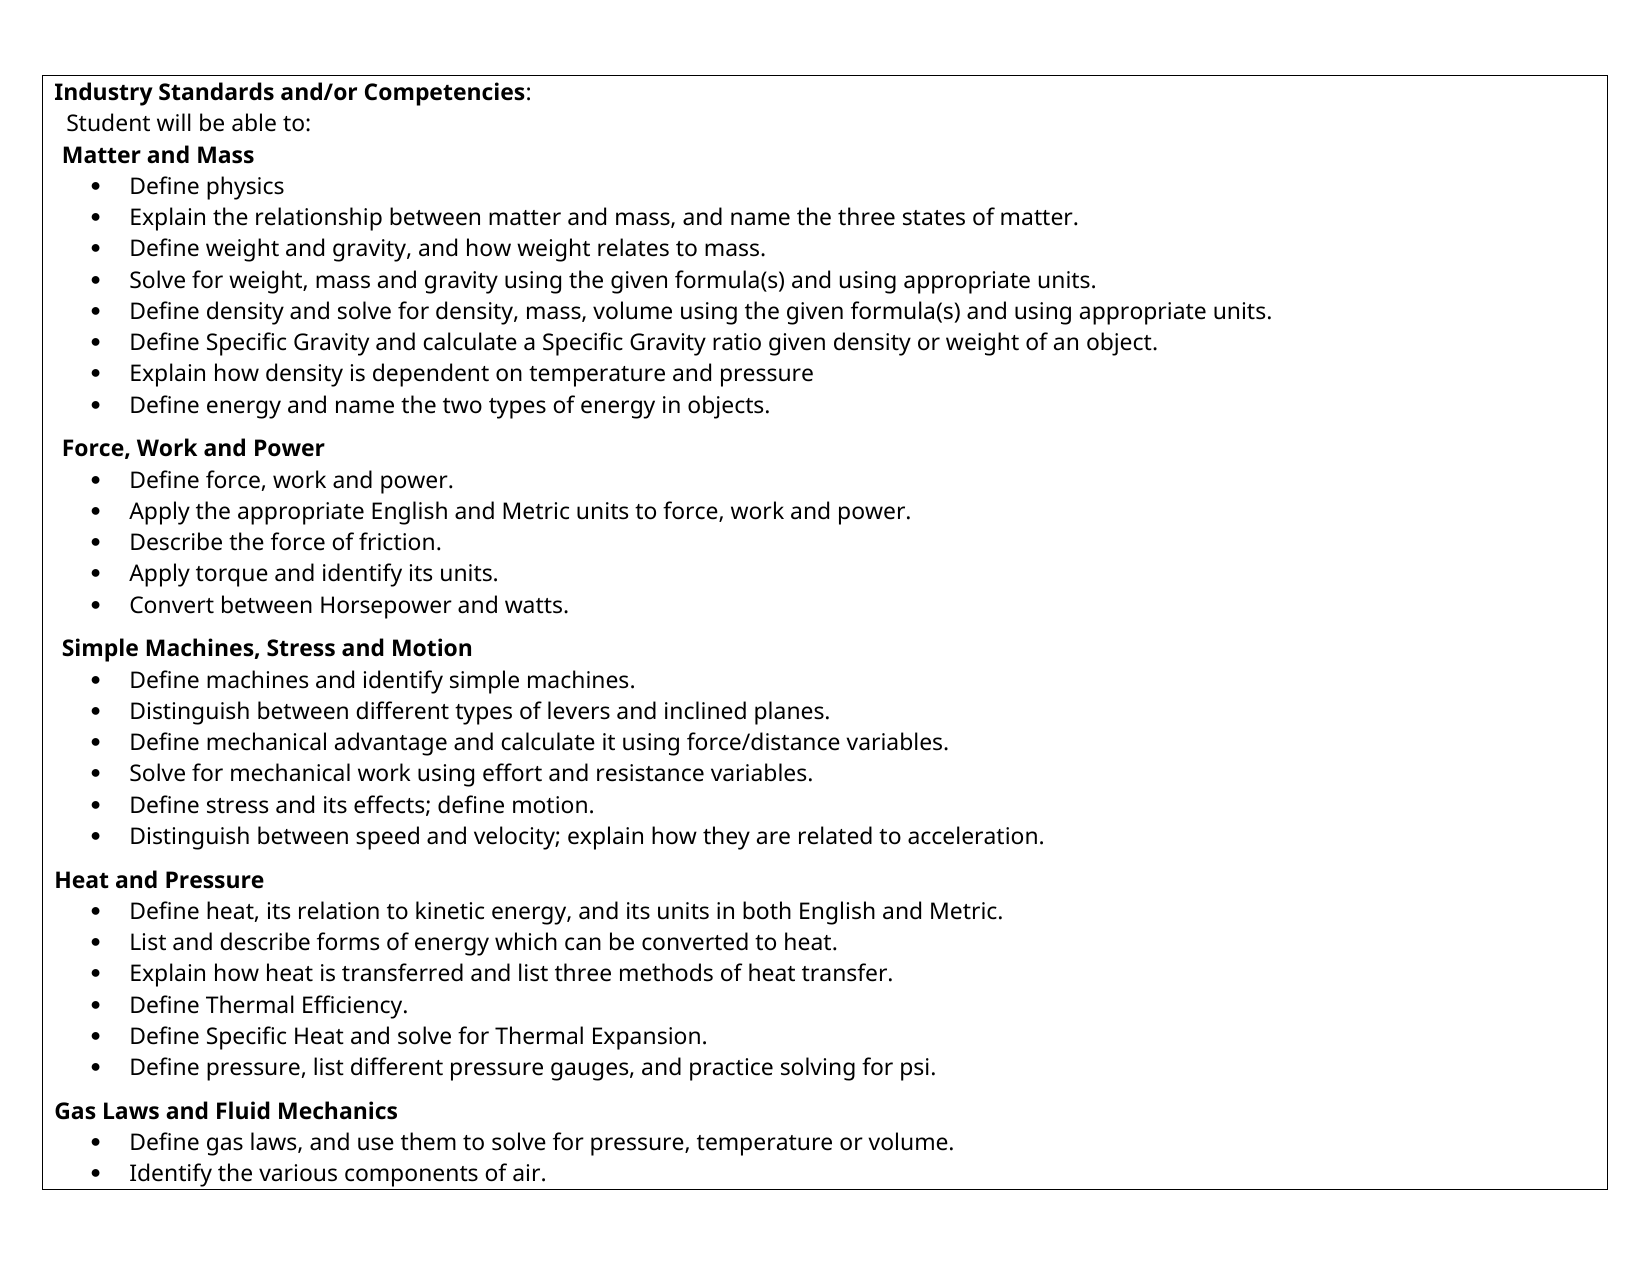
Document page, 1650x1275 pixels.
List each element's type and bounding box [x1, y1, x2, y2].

table_cell [43, 76, 1607, 1188]
